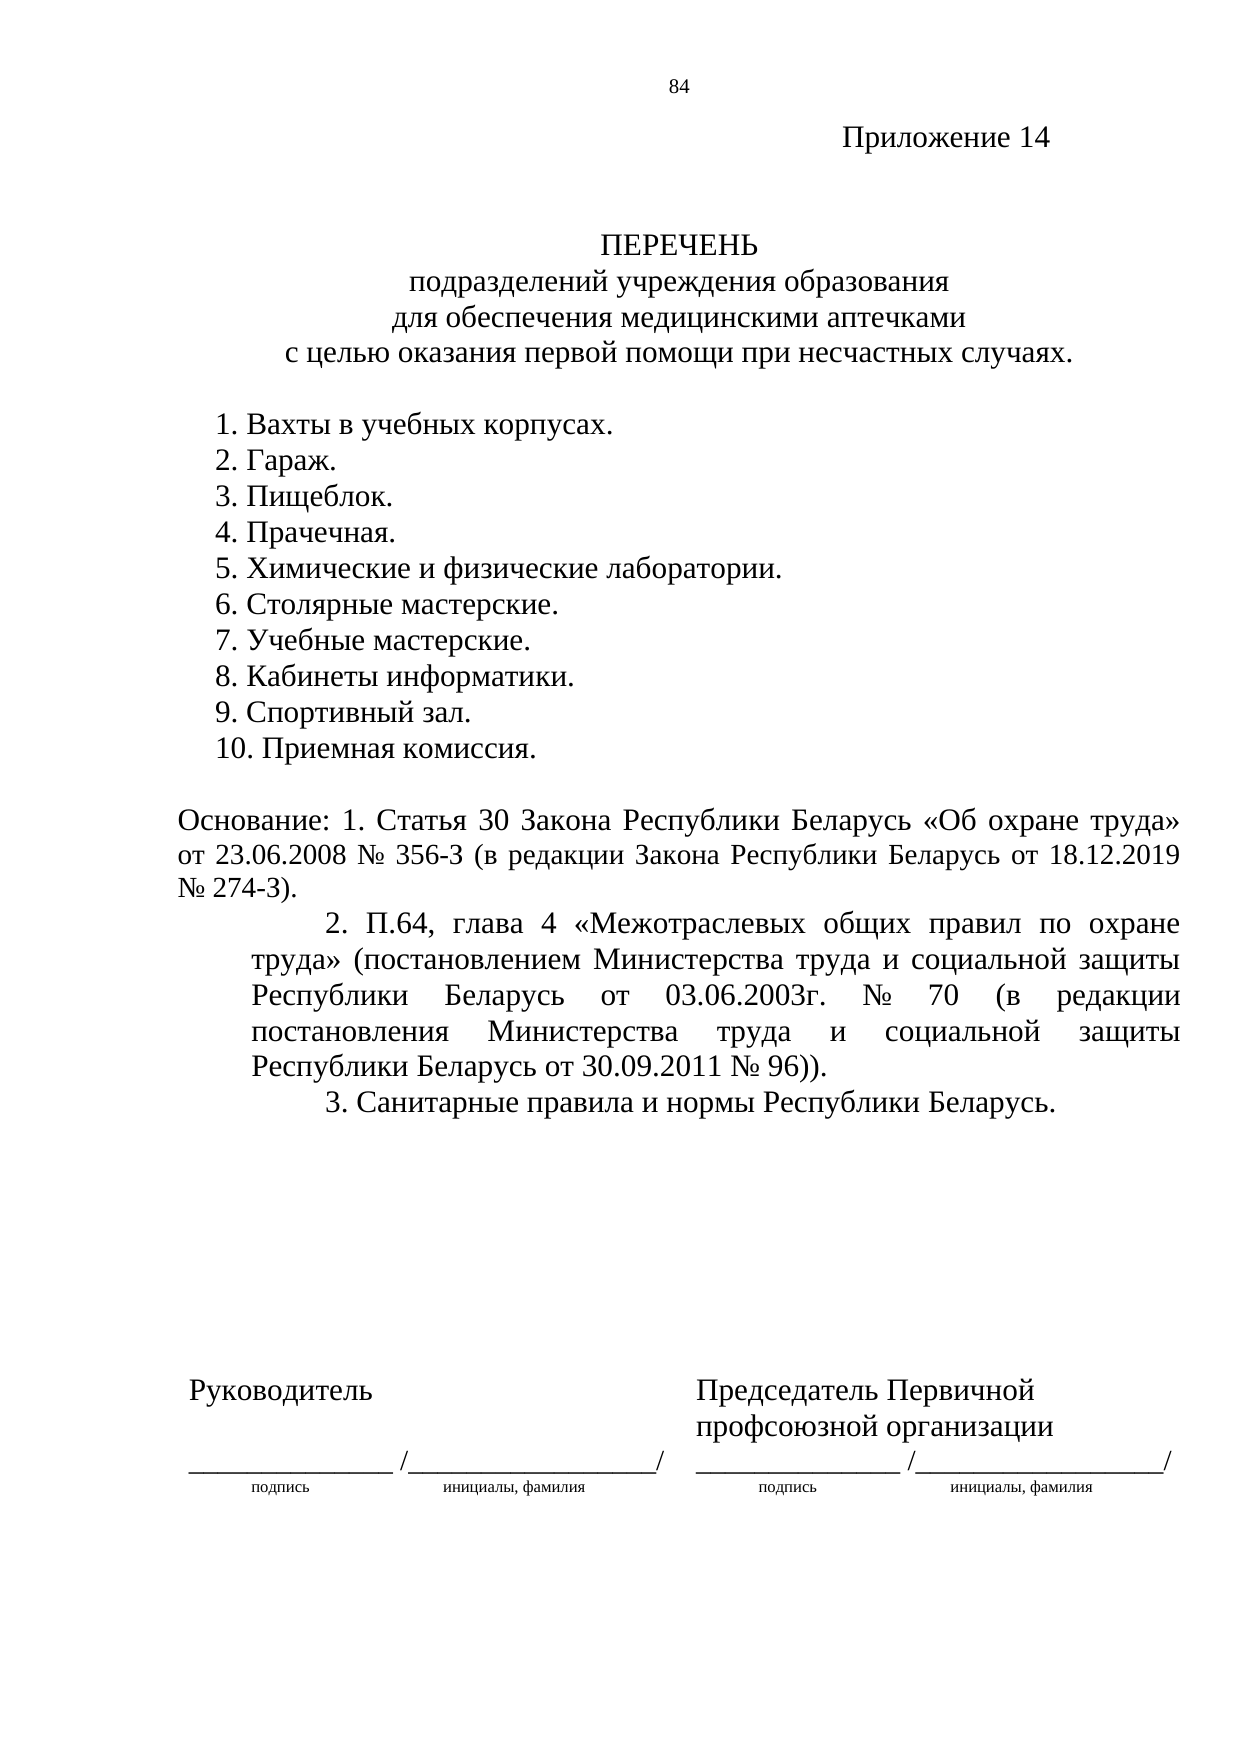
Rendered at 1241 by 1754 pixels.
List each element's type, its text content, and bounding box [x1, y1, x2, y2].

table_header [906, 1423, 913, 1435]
text 1. Вахты в учебных корпусах. [215, 406, 1181, 442]
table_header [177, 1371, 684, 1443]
text 2. Гараж. [215, 442, 1181, 477]
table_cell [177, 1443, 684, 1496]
text 10. Приемная комиссия. [215, 729, 1181, 765]
text 5. Химические и физические лаборатории. [215, 549, 1181, 585]
text 4. Прачечная. [215, 513, 1181, 549]
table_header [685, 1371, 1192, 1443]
text 2. П.64, глава 4 «Межотраслевых общих правил по охране труда» (постановлением Министерства труда и социальной защиты Республики Беларусь от 03.06.2003г. № 70 (в редакции постановления Министерства труда и социальной защиты Республики Беларусь от 30.09.2011 № 96)). [251, 904, 1181, 1084]
text ПЕРЕЧЕНЬ [177, 226, 1181, 262]
text 3. Санитарные правила и нормы Республики Беларусь. [251, 1084, 1181, 1119]
text 9. Спортивный зал. [215, 693, 1181, 729]
text Основание: 1. Статья 30 Закона Республики Беларусь «Об охране труда» от 23.06.2008 № 356-З (в редакции Закона Республики Беларусь от 18.12.2019 № 274-З). [177, 801, 1181, 904]
text 6. Столярные мастерские. [215, 585, 1181, 621]
text 8. Кабинеты информатики. [215, 657, 1181, 693]
text 7. Учебные мастерские. [215, 621, 1181, 657]
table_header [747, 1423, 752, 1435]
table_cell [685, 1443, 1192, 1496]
text для обеспечения медицинскими аптечками [177, 298, 1181, 334]
text подразделений учреждения образования [177, 262, 1181, 298]
text Приложение 14 [768, 118, 1181, 154]
text 3. Пищеблок. [215, 477, 1181, 513]
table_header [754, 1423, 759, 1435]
text с целью оказания первой помощи при несчастных случаях. [177, 334, 1181, 370]
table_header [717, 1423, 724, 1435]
